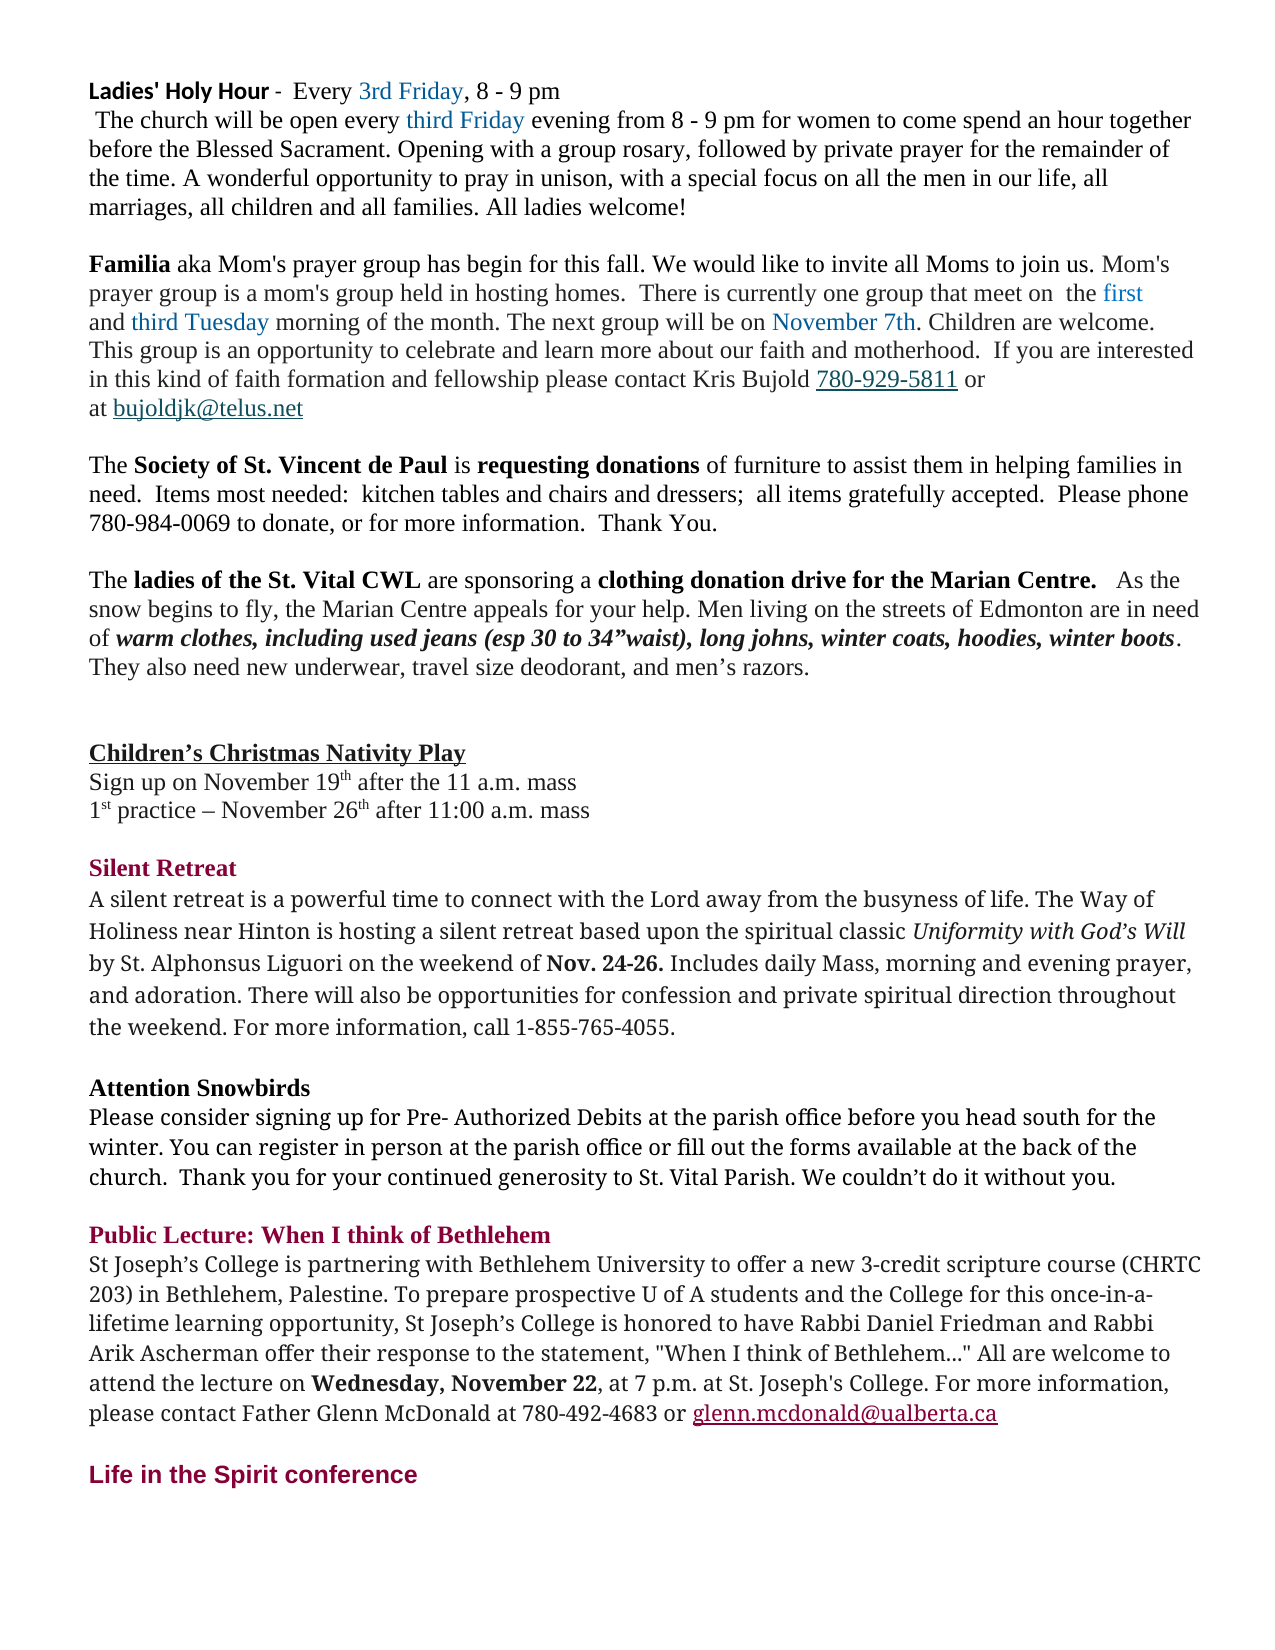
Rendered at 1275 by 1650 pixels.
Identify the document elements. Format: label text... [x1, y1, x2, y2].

text Familia aka Mom's prayer group has begin for this fall. We would like to invite all Moms to join us. Mom's prayer group is a mom's group held in hosting homes. There is currently one group that meet on the first and third Tuesday morning of the month. The next group will be on November 7th. Children are welcome. This group is an opportunity to celebrate and learn more about our faith and motherhood. If you are interested in this kind of faith formation and fellowship please contact Kris Bujold 780-929-5811 or at bujoldjk@telus.net [303, 249, 1204, 422]
text The ladies of the St. Vital CWL are sponsoring a clothing donation drive for the Marian Centre. As the snow begins to fly, the Marian Centre appeals for your help. Men living on the streets of Edmonton are in need of warm clothes, including used jeans (esp 30 to 34”waist), long johns, winter coats, hoodies, winter boots. They also need new underwear, travel size deodorant, and men’s razors. [89, 566, 1204, 681]
text The Society of St. Vincent de Paul is requesting donations of furniture to assist them in helping families in need. Items most needed: kitchen tables and chairs and dressers; all items gratefully accepted. Please phone 780-984-0069 to donate, or for more information. Thank You. [718, 451, 1204, 537]
text 1st practice – November 26th after 11:00 a.m. mass [89, 796, 1204, 824]
text Silent Retreat [89, 853, 1204, 882]
text Life in the Spirit conference [89, 1460, 1204, 1488]
text Sign up on November 19th after the 11 a.m. mass [89, 767, 1204, 796]
text St Joseph’s College is partnering with Bethlehem University to offer a new 3-credit scripture course (CHRTC 203) in Bethlehem, Palestine. To prepare prospective U of A students and the College for this once-in-a-lifetime learning opportunity, St Joseph’s College is honored to have Rabbi Daniel Friedman and Rabbi Arik Ascherman offer their response to the statement, "When I think of Bethlehem..." All are welcome to attend the lecture on Wednesday, November 22, at 7 p.m. at St. Joseph's College. For more information, please contact Father Glenn McDonald at 780-492-4683 or glenn.mcdonald@ualberta.ca [89, 1249, 1204, 1428]
text Ladies' Holy Hour - Every 3rd Friday, 8 - 9 pm [89, 75, 1204, 106]
text A silent retreat is a powerful time to connect with the Lord away from the busyness of life. The Way of Holiness near Hinton is hosting a silent retreat based upon the spiritual classic Uniformity with God’s Will by St. Alphonsus Liguori on the weekend of Nov. 24-26. Includes daily Mass, morning and evening prayer, and adoration. There will also be opportunities for confession and private spiritual direction throughout the weekend. For more information, call 1-855-765-4055. [89, 884, 1204, 1042]
text The church will be open every third Friday evening from 8 - 9 pm for women to come spend an hour together before the Blessed Sacrament. Opening with a group rosary, followed by private prayer for the remainder of the time. A wonderful opportunity to pray in unison, with a special focus on all the men in our life, all marriages, all children and all families. All ladies welcome! [89, 106, 1204, 221]
text Children’s Christmas Nativity Play [89, 738, 1204, 767]
text Please consider signing up for Pre- Authorized Debits at the parish office before you head south for the winter. You can register in person at the parish office or fill out the forms available at the back of the church. Thank you for your continued generosity to St. Vital Parish. We couldn’t do it without you. [89, 1102, 1204, 1191]
text Attention Snowbirds [89, 1073, 1204, 1102]
text Public Lecture: When I think of Bethlehem [89, 1220, 1204, 1249]
